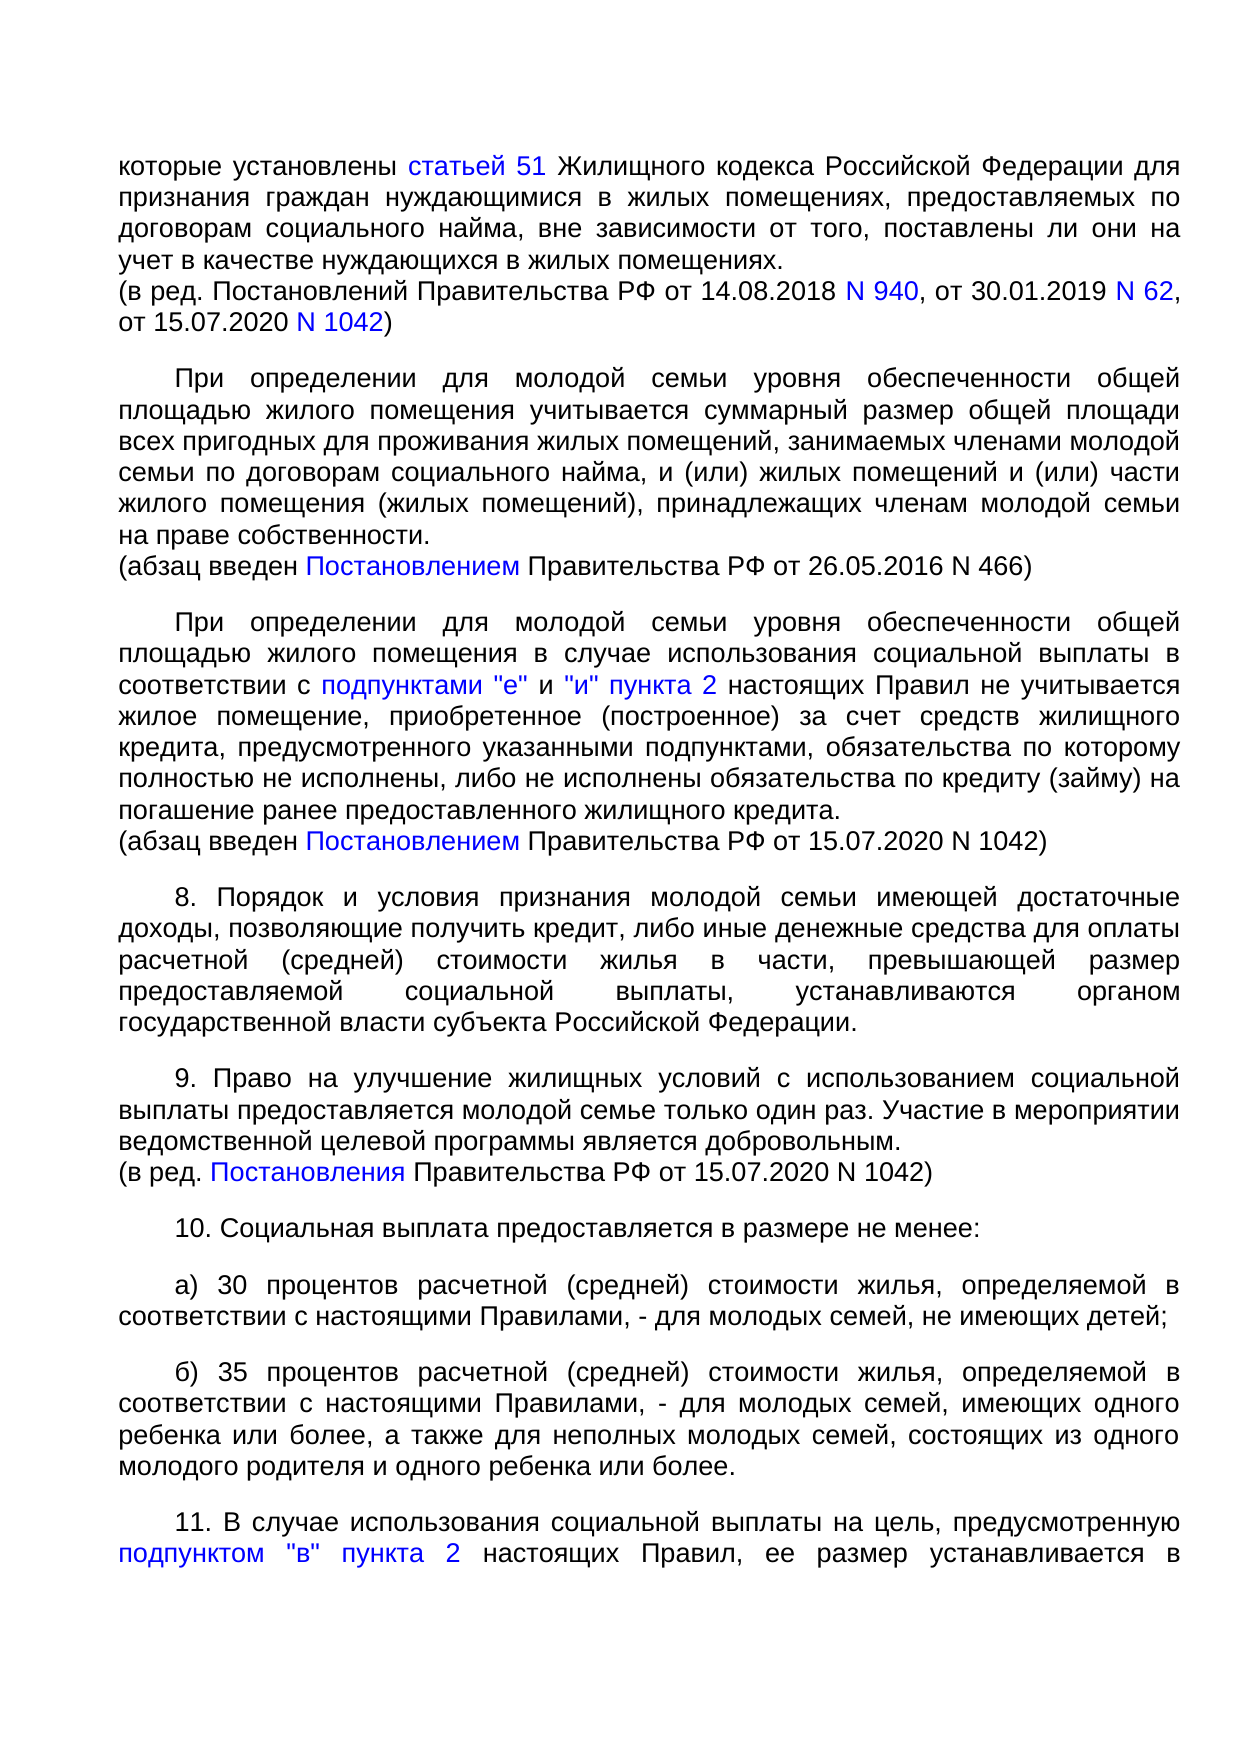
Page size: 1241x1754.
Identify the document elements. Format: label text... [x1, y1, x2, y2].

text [118, 150, 1181, 275]
text (абзац введен Постановлением Правительства РФ от 15.07.2020 N 1042) [118, 825, 1181, 856]
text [118, 1506, 1181, 1569]
text При определении для молодой семьи уровня обеспеченности общей площадью жилого помещения в случае использования социальной выплаты в соответствии с подпунктами "е" и "и" пункта 2 настоящих Правил не учитывается жилое помещение, приобретенное (построенное) за счет средств жилищного кредита, предусмотренного указанными подпунктами, обязательства по которому полностью не исполнены, либо не исполнены обязательства по кредиту (займу) на погашение ранее предоставленного жилищного кредита. [118, 606, 1181, 825]
text 8. Порядок и условия признания молодой семьи имеющей достаточные доходы, позволяющие получить кредит, либо иные денежные средства для оплаты расчетной (средней) стоимости жилья в части, превышающей размер предоставляемой социальной выплаты, устанавливаются органом государственной власти субъекта Российской Федерации. [118, 881, 1181, 1037]
text б) 35 процентов расчетной (средней) стоимости жилья, определяемой в соответствии с настоящими Правилами, - для молодых семей, имеющих одного ребенка или более, а также для неполных молодых семей, состоящих из одного молодого родителя и одного ребенка или более. [118, 1356, 1181, 1481]
text а) 30 процентов расчетной (средней) стоимости жилья, определяемой в соответствии с настоящими Правилами, - для молодых семей, не имеющих детей; [118, 1269, 1181, 1331]
text 10. Социальная выплата предоставляется в размере не менее: [118, 1212, 1181, 1244]
text 9. Право на улучшение жилищных условий с использованием социальной выплаты предоставляется молодой семье только один раз. Участие в мероприятии ведомственной целевой программы является добровольным. [118, 1062, 1181, 1156]
text (в ред. Постановления Правительства РФ от 15.07.2020 N 1042) [118, 1156, 1181, 1187]
text При определении для молодой семьи уровня обеспеченности общей площадью жилого помещения учитывается суммарный размер общей площади всех пригодных для проживания жилых помещений, занимаемых членами молодой семьи по договорам социального найма, и (или) жилых помещений и (или) части жилого помещения (жилых помещений), принадлежащих членам молодой семьи на праве собственности. [118, 362, 1181, 550]
text (абзац введен Постановлением Правительства РФ от 26.05.2016 N 466) [118, 550, 1181, 581]
text (в ред. Постановлений Правительства РФ от 14.08.2018 N 940, от 30.01.2019 N 62, от 15.07.2020 N 1042) [118, 275, 1181, 337]
